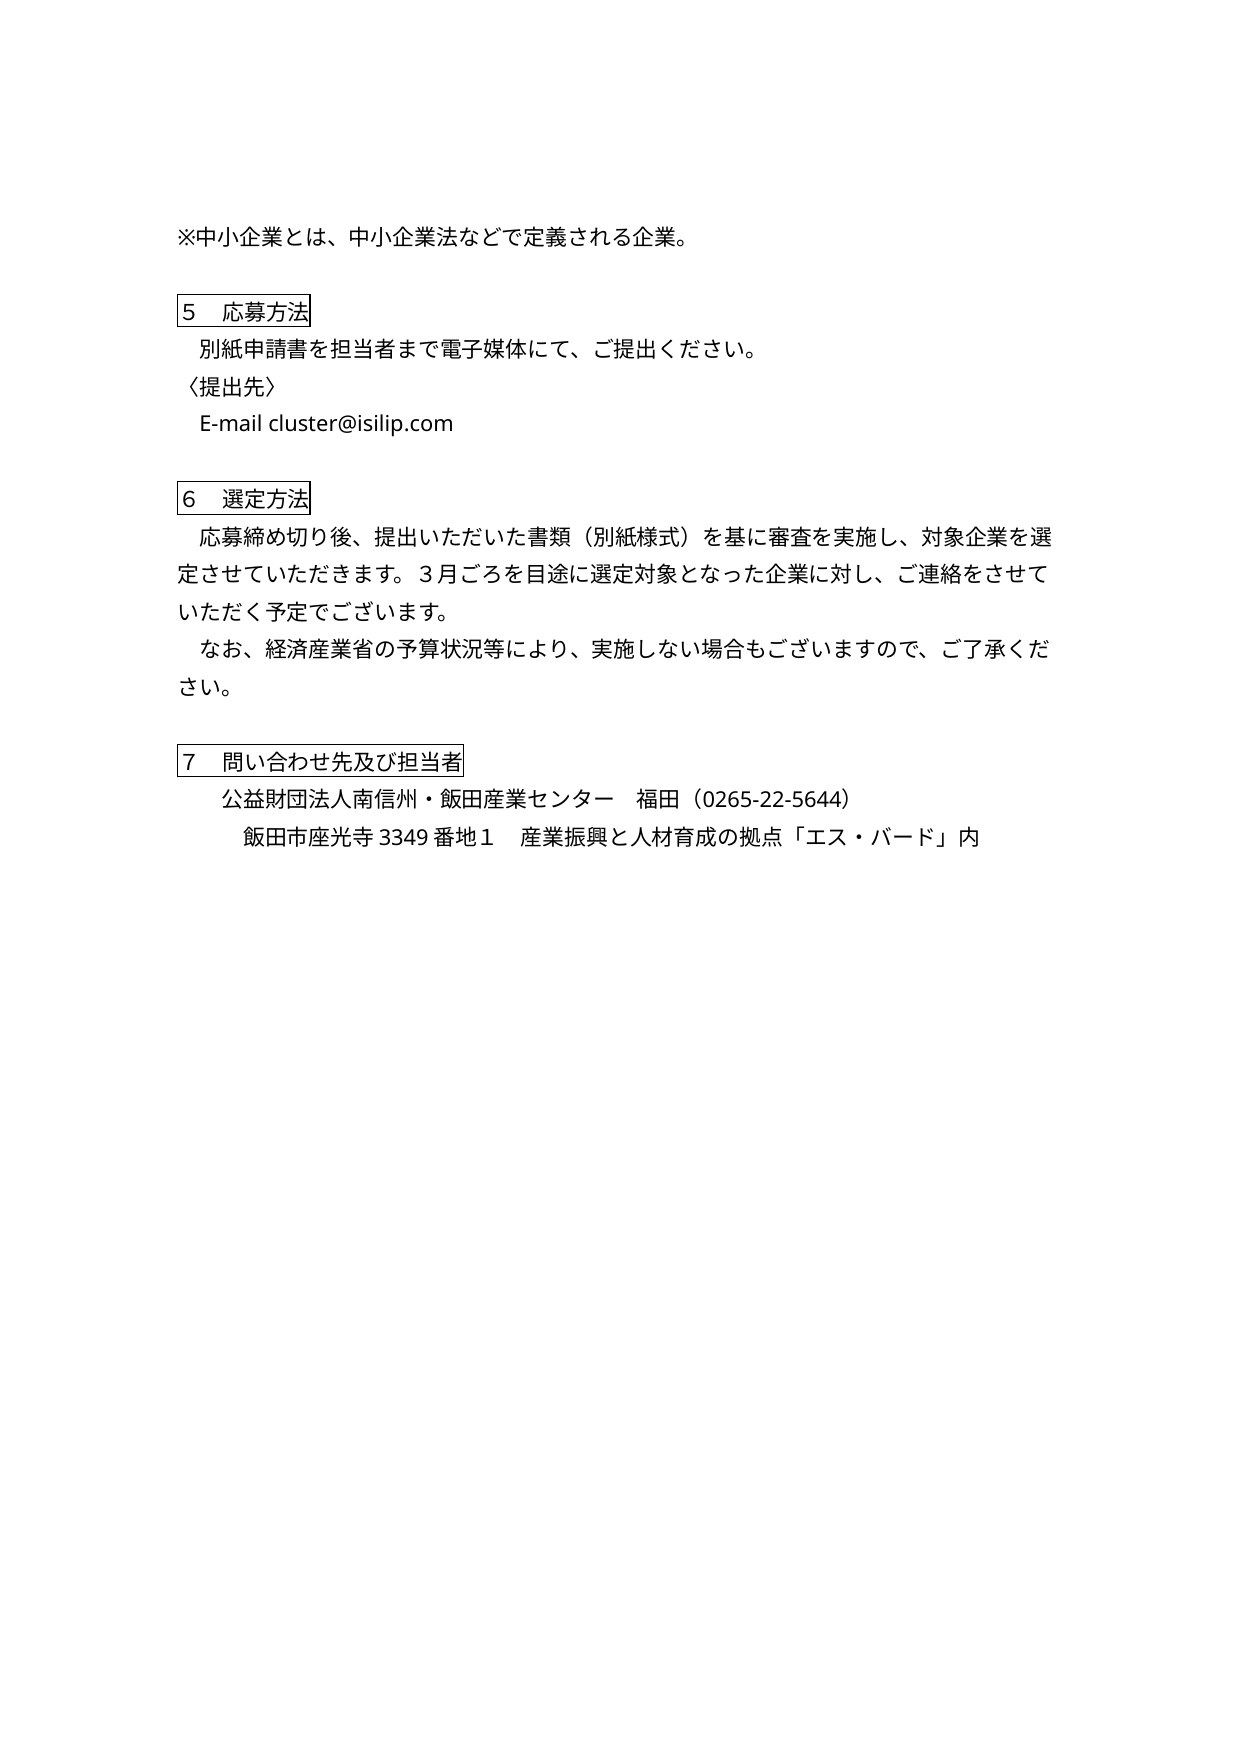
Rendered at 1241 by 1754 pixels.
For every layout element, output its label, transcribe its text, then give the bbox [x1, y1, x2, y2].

text 公益財団法人南信州・飯田産業センター 福田（0265-22-5644） [177, 779, 1063, 817]
text 応募締め切り後、提出いただいた書類（別紙様式）を基に審査を実施し、対象企業を選定させていただきます。３月ごろを目途に選定対象となった企業に対し、ご連絡をさせていただく予定でございます。 [177, 517, 1063, 629]
text ※中小企業とは、中小企業法などで定義される企業。 [177, 217, 1063, 254]
text 別紙申請書を担当者まで電子媒体にて、ご提出ください。 [177, 329, 1063, 367]
text なお、経済産業省の予算状況等により、実施しない場合もございますので、ご了承ください。 [177, 629, 1063, 704]
text 〈提出先〉 [177, 367, 1063, 404]
text ７ 問い合わせ先及び担当者 [177, 742, 1063, 779]
text ５ 応募方法 [177, 292, 1063, 329]
text E-mail cluster@isilip.com [177, 404, 1063, 442]
text ６ 選定方法 [177, 479, 1063, 517]
text 飯田市座光寺3349番地１ 産業振興と人材育成の拠点「エス・バード」内 [177, 817, 1063, 854]
